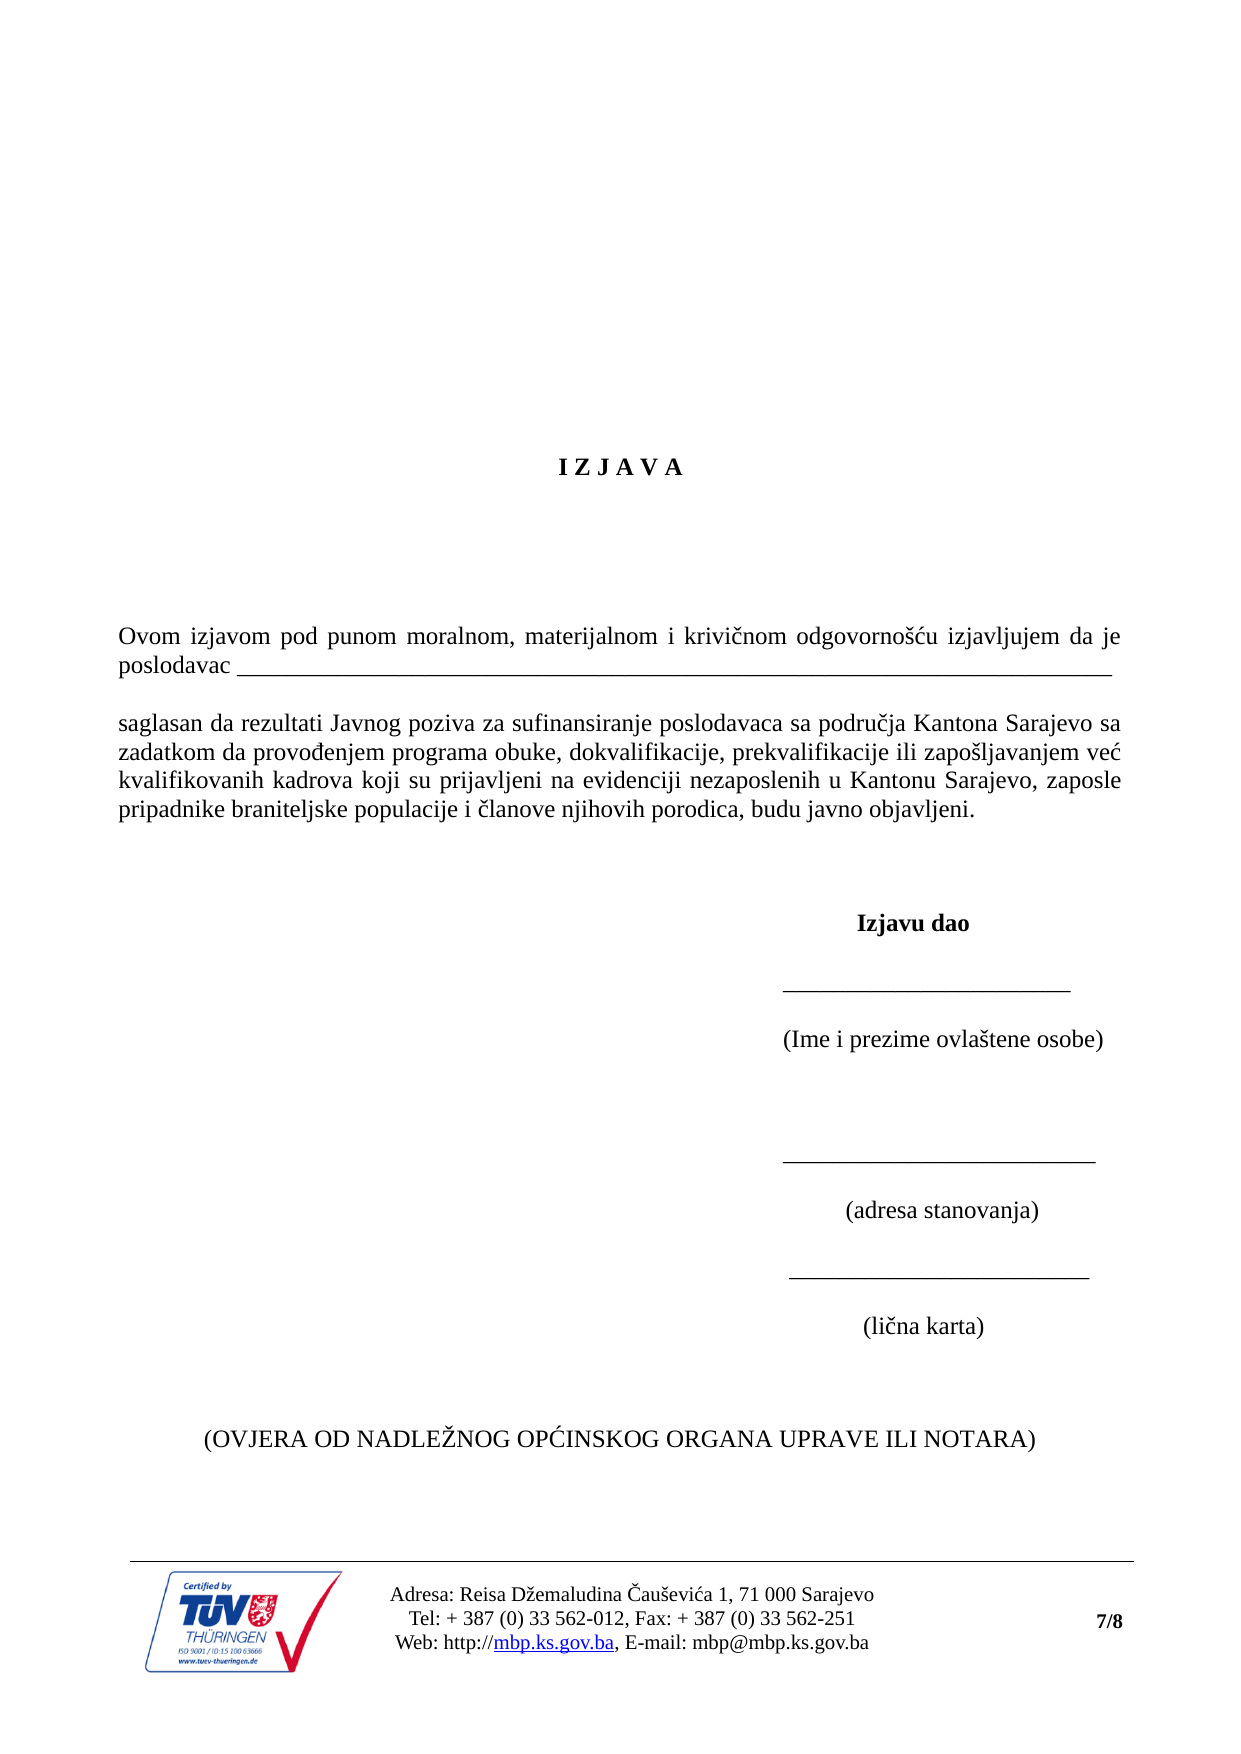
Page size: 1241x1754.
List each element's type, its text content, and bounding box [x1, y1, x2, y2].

text I Z J A V A [118, 452, 1122, 481]
text (Ime i prezime ovlaštene osobe) [709, 1024, 1122, 1052]
text Ovom izjavom pod punom moralnom, materijalnom i krivičnom odgovornošću izjavljujem da je poslodavac ______________________________________________________________________ [118, 621, 1122, 679]
text ________________________ [709, 1253, 1122, 1282]
text (adresa stanovanja) [783, 1195, 1122, 1224]
text _______________________ [709, 966, 1122, 994]
text (OVJERA OD NADLEŽNOG OPĆINSKOG ORGANA UPRAVE ILI NOTARA) [118, 1424, 1122, 1453]
text Izjavu dao [783, 908, 1122, 937]
picture [141, 1568, 345, 1675]
text saglasan da rezultati Javnog poziva za sufinansiranje poslodavaca sa područja Kantona Sarajevo sa zadatkom da provođenjem programa obuke, dokvalifikacije, prekvalifikacije ili zapošljavanjem već kvalifikovanih kadrova koji su prijavljeni na evidenciji nezaposlenih u Kantonu Sarajevo, zaposle pripadnike braniteljske populacije i članove njihovih porodica, budu javno objavljeni. [118, 708, 1122, 823]
text (lična karta) [783, 1311, 1122, 1339]
text _________________________ [709, 1137, 1122, 1166]
